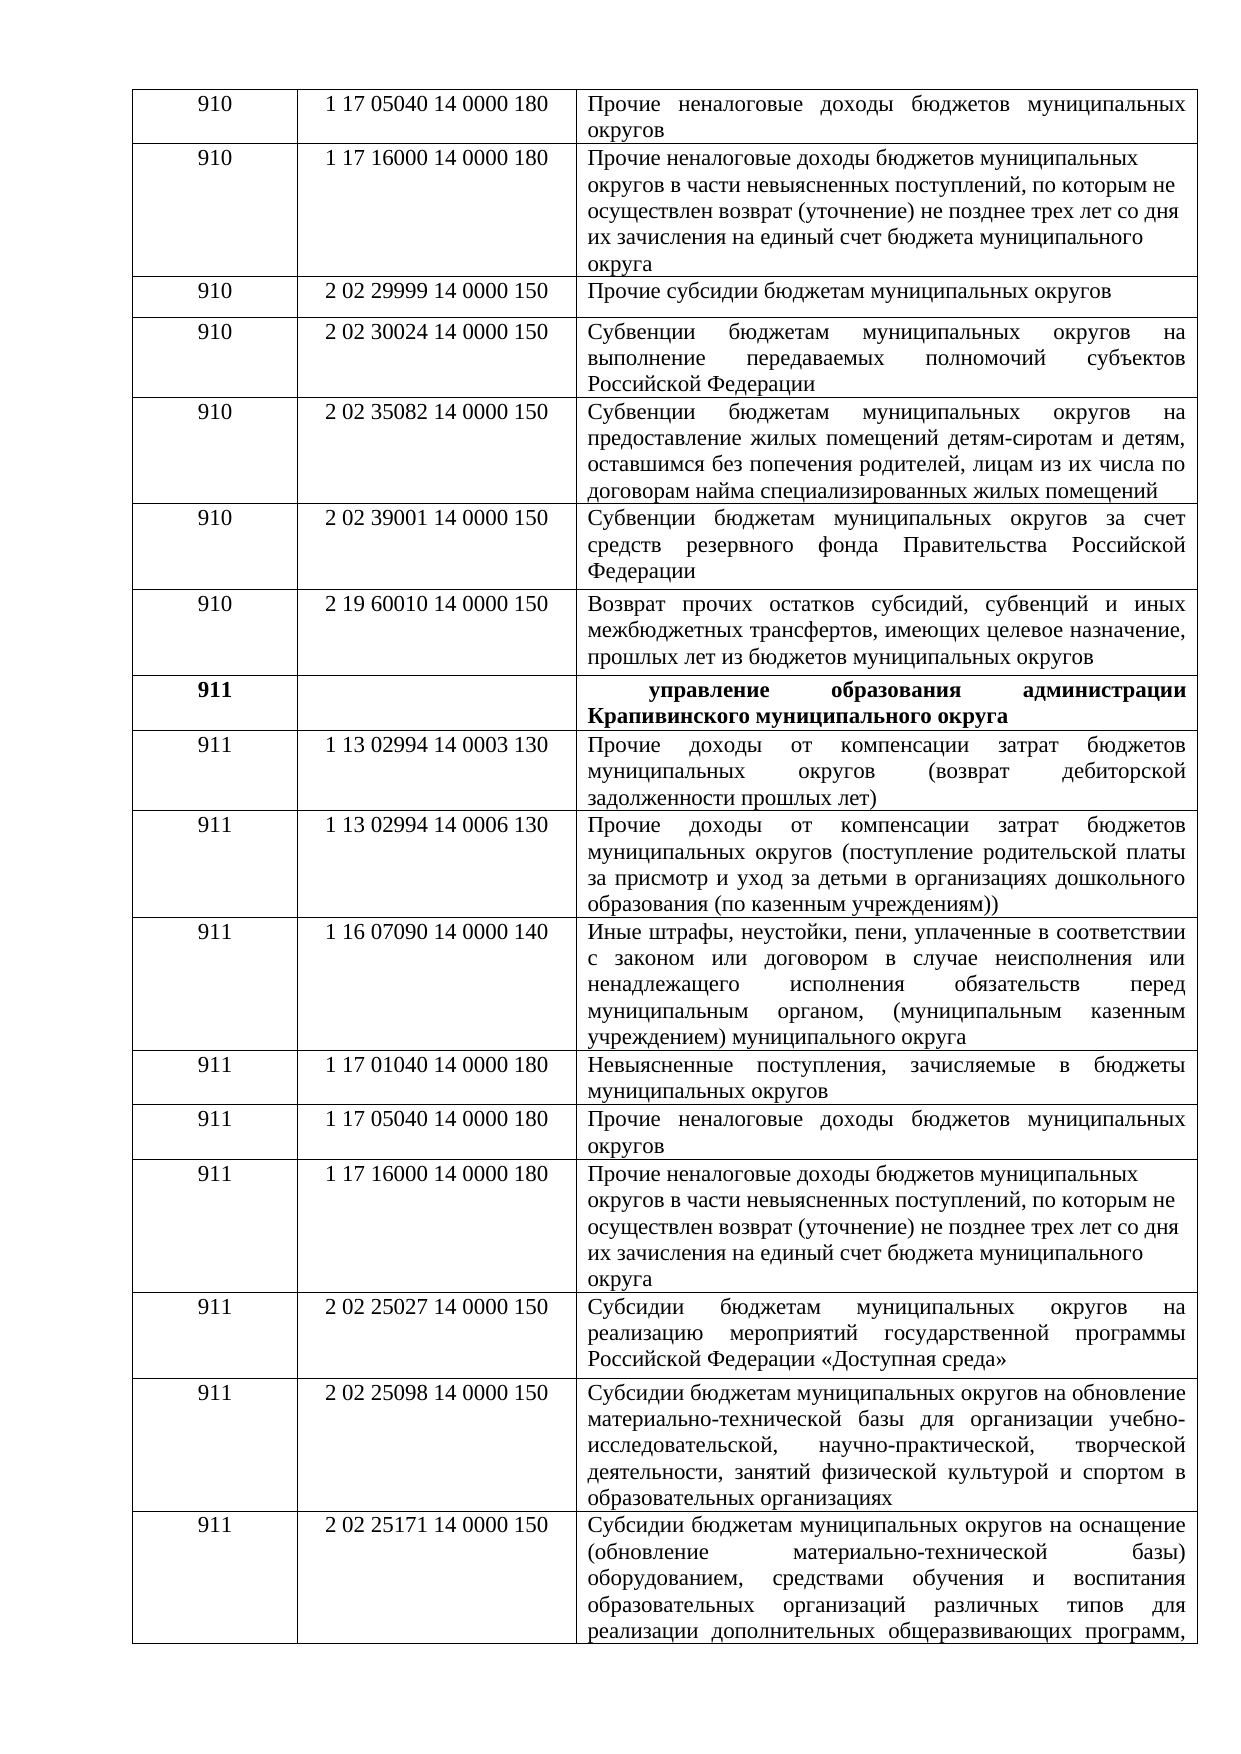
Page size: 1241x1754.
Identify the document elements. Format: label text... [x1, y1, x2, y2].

table_cell 1 17 16000 14 0000 180 [298, 144, 576, 276]
table_cell Иные штрафы, неустойки, пени, уплаченные в соответствии с законом или договором в случае неисполнения или ненадлежащего исполнения обязательств перед муниципальным органом, (муниципальным казенным учреждением) муниципального округа [577, 918, 1197, 1049]
table_cell 2 02 30024 14 0000 150 [298, 318, 576, 397]
table_cell 1 17 05040 14 0000 180 [298, 90, 576, 143]
table_cell 910 [133, 318, 297, 397]
table_cell 1 13 02994 14 0006 130 [298, 811, 576, 917]
table_cell 2 02 25027 14 0000 150 [298, 1293, 576, 1378]
table_cell 910 [133, 504, 297, 589]
table_cell 1 17 05040 14 0000 180 [298, 1105, 576, 1159]
table_cell 1 13 02994 14 0003 130 [298, 731, 576, 810]
table_cell Субвенции бюджетам муниципальных округов за счет средств резервного фонда Правительства Российской Федерации [577, 504, 1197, 589]
table_cell 911 [133, 918, 297, 1049]
table_cell 911 [133, 1293, 297, 1378]
table_cell Невыясненные поступления, зачисляемые в бюджеты муниципальных округов [577, 1051, 1197, 1104]
table_cell 911 [133, 1160, 297, 1292]
table_cell Прочие неналоговые доходы бюджетов муниципальных округов [577, 1105, 1197, 1159]
table_cell 2 02 39001 14 0000 150 [298, 504, 576, 589]
table_cell 911 [133, 811, 297, 917]
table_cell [298, 1512, 576, 1643]
table_cell 911 [133, 731, 297, 810]
table_cell [298, 676, 576, 730]
table_cell 1 17 16000 14 0000 180 [298, 1160, 576, 1292]
table_cell Субвенции бюджетам муниципальных округов на выполнение передаваемых полномочий субъектов Российской Федерации [577, 318, 1197, 397]
table_cell 911 [133, 1512, 297, 1643]
table_cell Возврат прочих остатков субсидий, субвенций и иных межбюджетных трансфертов, имеющих целевое назначение, прошлых лет из бюджетов муниципальных округов [577, 590, 1197, 675]
table_cell управление образования администрации Крапивинского муниципального округа [577, 676, 1197, 730]
table_cell Субсидии бюджетам муниципальных округов на реализацию мероприятий государственной программы Российской Федерации «Доступная среда» [577, 1293, 1197, 1378]
table_cell Прочие неналоговые доходы бюджетов муниципальных округов в части невыясненных поступлений, по которым не осуществлен возврат (уточнение) не позднее трех лет со дня их зачисления на единый счет бюджета муниципального округа [577, 1160, 1197, 1292]
table_cell 910 [133, 277, 297, 317]
table_cell 910 [133, 590, 297, 675]
table_cell 910 [133, 90, 297, 143]
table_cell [577, 1512, 1197, 1643]
table_cell Прочие доходы от компенсации затрат бюджетов муниципальных округов (поступление родительской платы за присмотр и уход за детьми в организациях дошкольного образования (по казенным учреждениям)) [577, 811, 1197, 917]
table_cell 1 16 07090 14 0000 140 [298, 918, 576, 1049]
table_cell Прочие субсидии бюджетам муниципальных округов [577, 277, 1197, 317]
table_cell 2 02 35082 14 0000 150 [298, 398, 576, 503]
table_cell 911 [133, 1105, 297, 1159]
table_cell 911 [133, 1051, 297, 1104]
table_cell Прочие неналоговые доходы бюджетов муниципальных округов [577, 90, 1197, 143]
table_cell 911 [133, 676, 297, 730]
table_cell Субсидии бюджетам муниципальных округов на обновление материально-технической базы для организации учебно-исследовательской, научно-практической, творческой деятельности, занятий физической культурой и спортом в образовательных организациях [577, 1379, 1197, 1511]
table_cell Прочие доходы от компенсации затрат бюджетов муниципальных округов (возврат дебиторской задолженности прошлых лет) [577, 731, 1197, 810]
table_cell 1 17 01040 14 0000 180 [298, 1051, 576, 1104]
table_cell 910 [133, 144, 297, 276]
table_cell Субвенции бюджетам муниципальных округов на предоставление жилых помещений детям-сиротам и детям, оставшимся без попечения родителей, лицам из их числа по договорам найма специализированных жилых помещений [577, 398, 1197, 503]
table_cell 2 19 60010 14 0000 150 [298, 590, 576, 675]
table_cell 910 [133, 398, 297, 503]
table_cell 2 02 25098 14 0000 150 [298, 1379, 576, 1511]
table_cell 2 02 29999 14 0000 150 [298, 277, 576, 317]
table_cell Прочие неналоговые доходы бюджетов муниципальных округов в части невыясненных поступлений, по которым не осуществлен возврат (уточнение) не позднее трех лет со дня их зачисления на единый счет бюджета муниципального округа [577, 144, 1197, 276]
table_cell 911 [133, 1379, 297, 1511]
